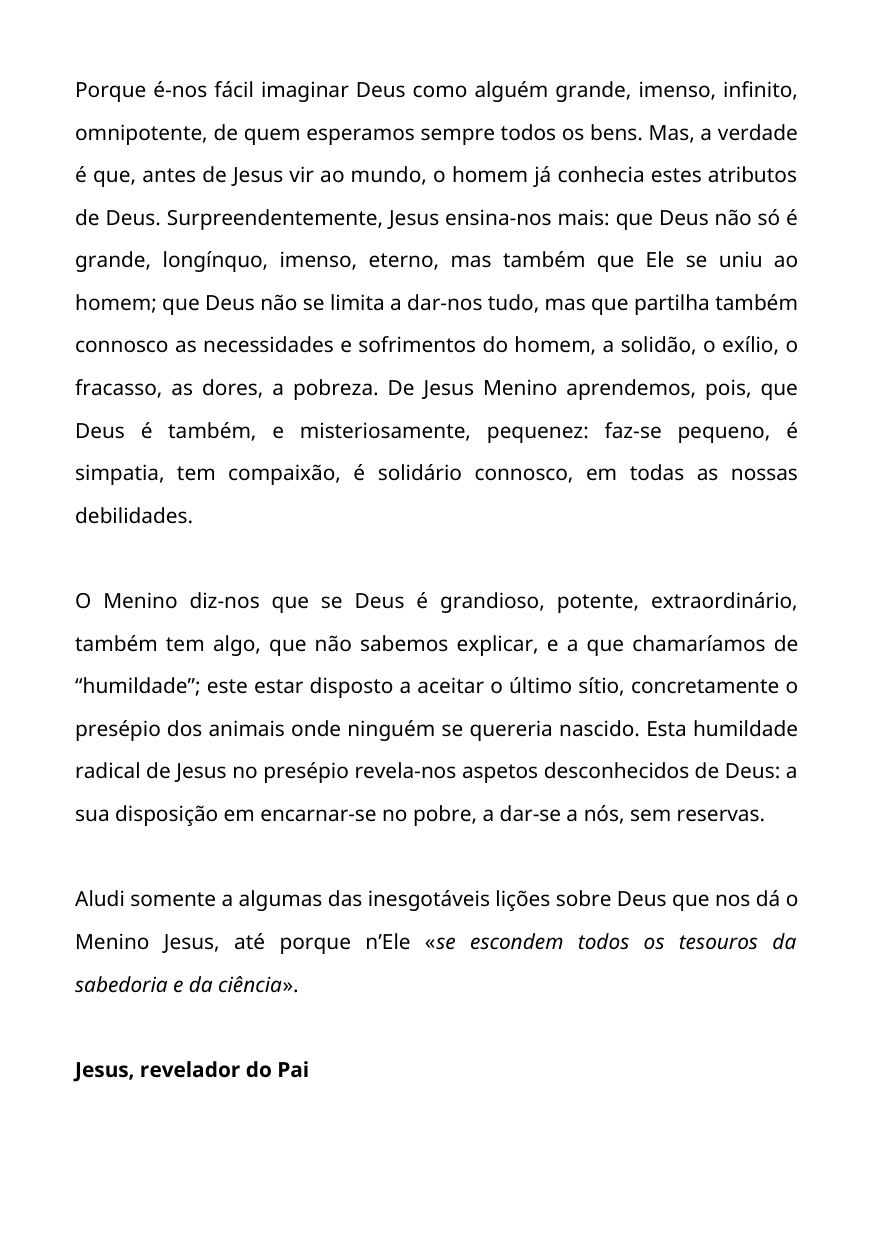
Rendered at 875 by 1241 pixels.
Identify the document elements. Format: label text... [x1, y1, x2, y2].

text O Menino diz-nos que se Deus é grandioso, potente, extraordinário, também tem algo, que não sabemos explicar, e a que chamaríamos de “humildade”; este estar disposto a aceitar o último sítio, concretamente o presépio dos animais onde ninguém se quereria nascido. Esta humildade radical de Jesus no presépio revela-nos aspetos desconhecidos de Deus: a sua disposição em encarnar-se no pobre, a dar-se a nós, sem reservas. [75, 586, 799, 828]
text Aludi somente a algumas das inesgotáveis lições sobre Deus que nos dá o Menino Jesus, até porque n’Ele «se escondem todos os tesouros da sabedoria e da ciência». [75, 884, 799, 998]
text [75, 75, 799, 529]
text Jesus, revelador do Pai [75, 1055, 799, 1083]
